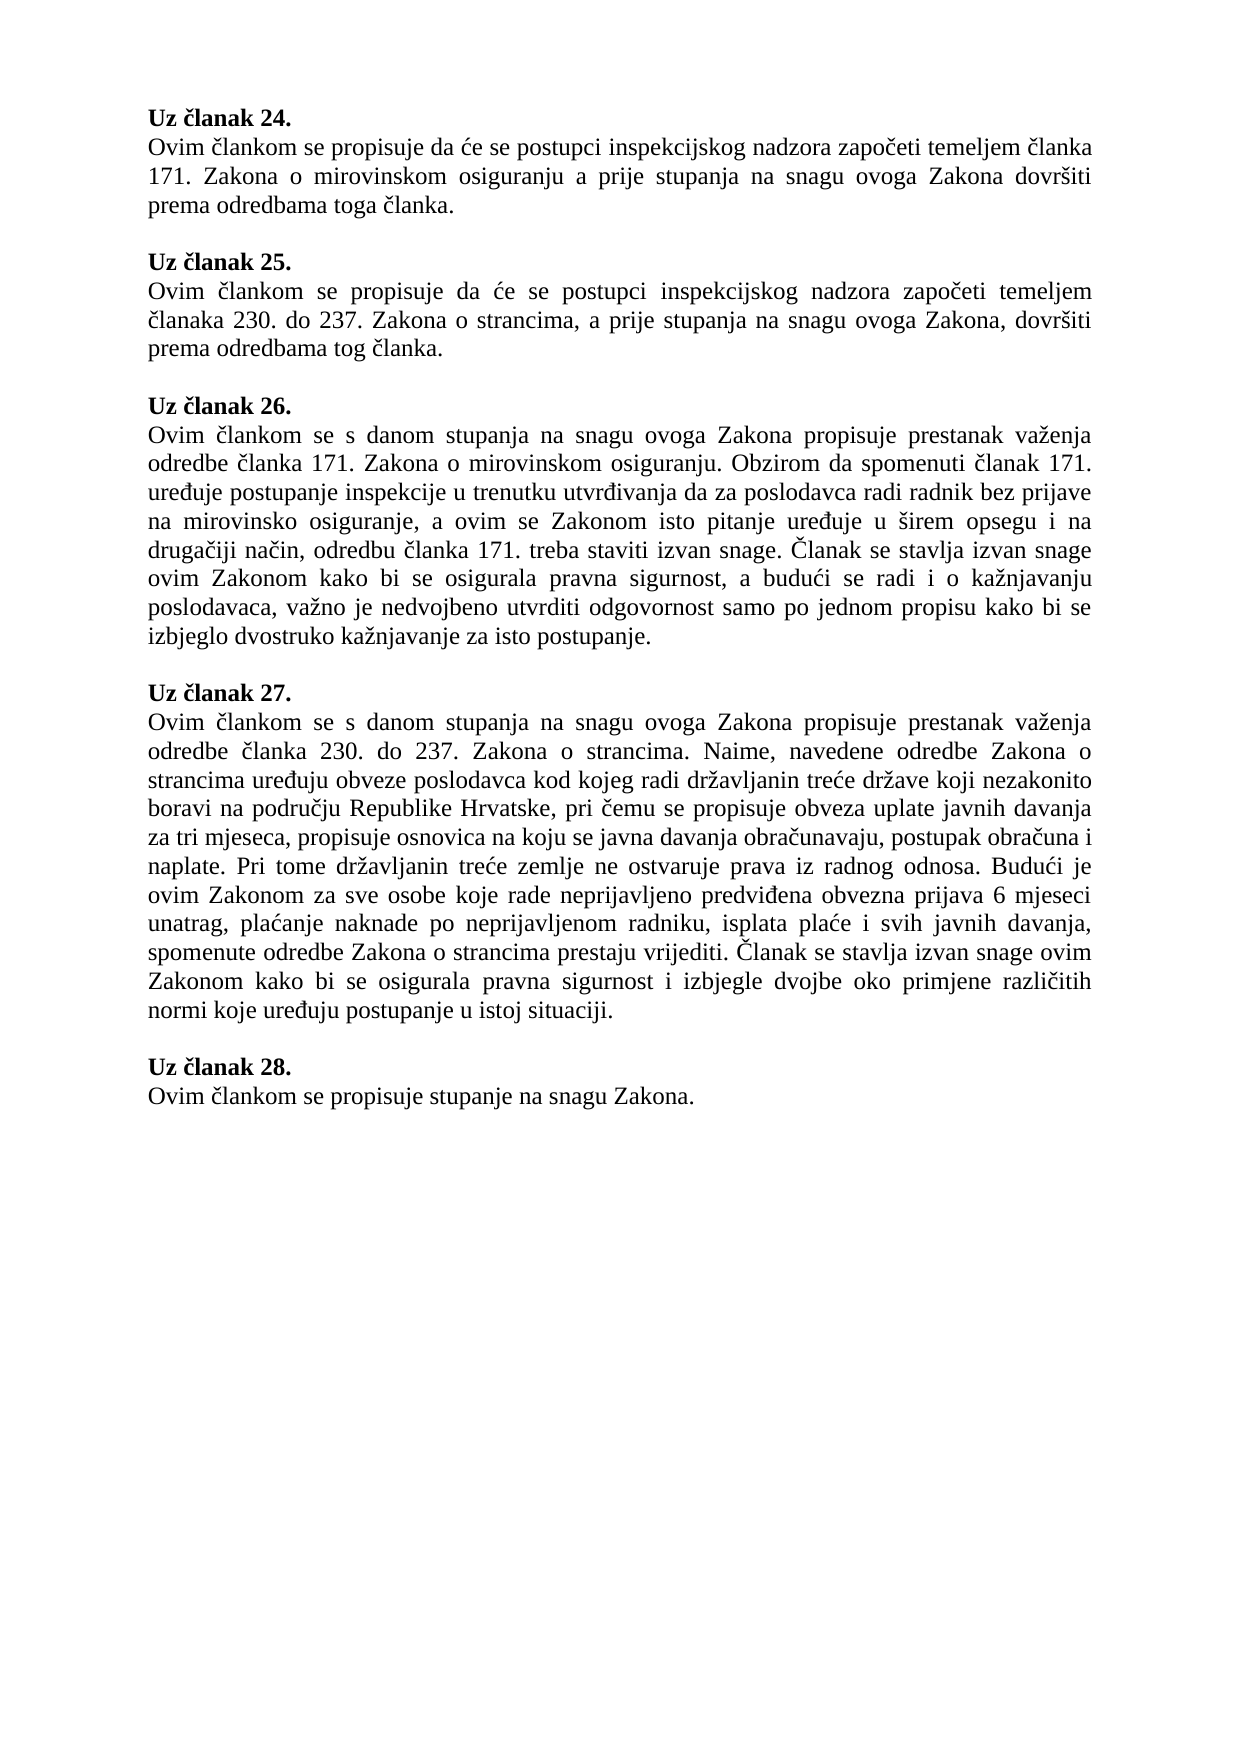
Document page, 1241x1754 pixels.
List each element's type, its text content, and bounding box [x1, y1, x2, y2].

text Uz članak 25. [148, 247, 1093, 276]
text Uz članak 28. [148, 1052, 1093, 1081]
text Uz članak 24. [148, 103, 1093, 132]
text Uz članak 26. [148, 391, 1093, 420]
text Ovim člankom se propisuje da će se postupci inspekcijskog nadzora započeti temeljem članaka 230. do 237. Zakona o strancima, a prije stupanja na snagu ovoga Zakona, dovršiti prema odredbama tog članka. [148, 276, 1093, 362]
text Ovim člankom se s danom stupanja na snagu ovoga Zakona propisuje prestanak važenja odredbe članka 171. Zakona o mirovinskom osiguranju. Obzirom da spomenuti članak 171. uređuje postupanje inspekcije u trenutku utvrđivanja da za poslodavca radi radnik bez prijave na mirovinsko osiguranje, a ovim se Zakonom isto pitanje uređuje u širem opsegu i na drugačiji način, odredbu članka 171. treba staviti izvan snage. Članak se stavlja izvan snage ovim Zakonom kako bi se osigurala pravna sigurnost, a budući se radi i o kažnjavanju poslodavaca, važno je nedvojbeno utvrditi odgovornost samo po jednom propisu kako bi se izbjeglo dvostruko kažnjavanje za isto postupanje. [148, 420, 1093, 650]
text Ovim člankom se s danom stupanja na snagu ovoga Zakona propisuje prestanak važenja odredbe članka 230. do 237. Zakona o strancima. Naime, navedene odredbe Zakona o strancima uređuju obveze poslodavca kod kojeg radi državljanin treće države koji nezakonito boravi na području Republike Hrvatske, pri čemu se propisuje obveza uplate javnih davanja za tri mjeseca, propisuje osnovica na koju se javna davanja obračunavaju, postupak obračuna i naplate. Pri tome državljanin treće zemlje ne ostvaruje prava iz radnog odnosa. Budući je ovim Zakonom za sve osobe koje rade neprijavljeno predviđena obvezna prijava 6 mjeseci unatrag, plaćanje naknade po neprijavljenom radniku, isplata plaće i svih javnih davanja, spomenute odredbe Zakona o strancima prestaju vrijediti. Članak se stavlja izvan snage ovim Zakonom kako bi se osigurala pravna sigurnost i izbjegle dvojbe oko primjene različitih normi koje uređuju postupanje u istoj situaciji. [148, 707, 1093, 1023]
text Ovim člankom se propisuje da će se postupci inspekcijskog nadzora započeti temeljem članka 171. Zakona o mirovinskom osiguranju a prije stupanja na snagu ovoga Zakona dovršiti prema odredbama toga članka. [148, 132, 1093, 218]
text Uz članak 27. [148, 678, 1093, 707]
text Ovim člankom se propisuje stupanje na snagu Zakona. [148, 1081, 1093, 1110]
